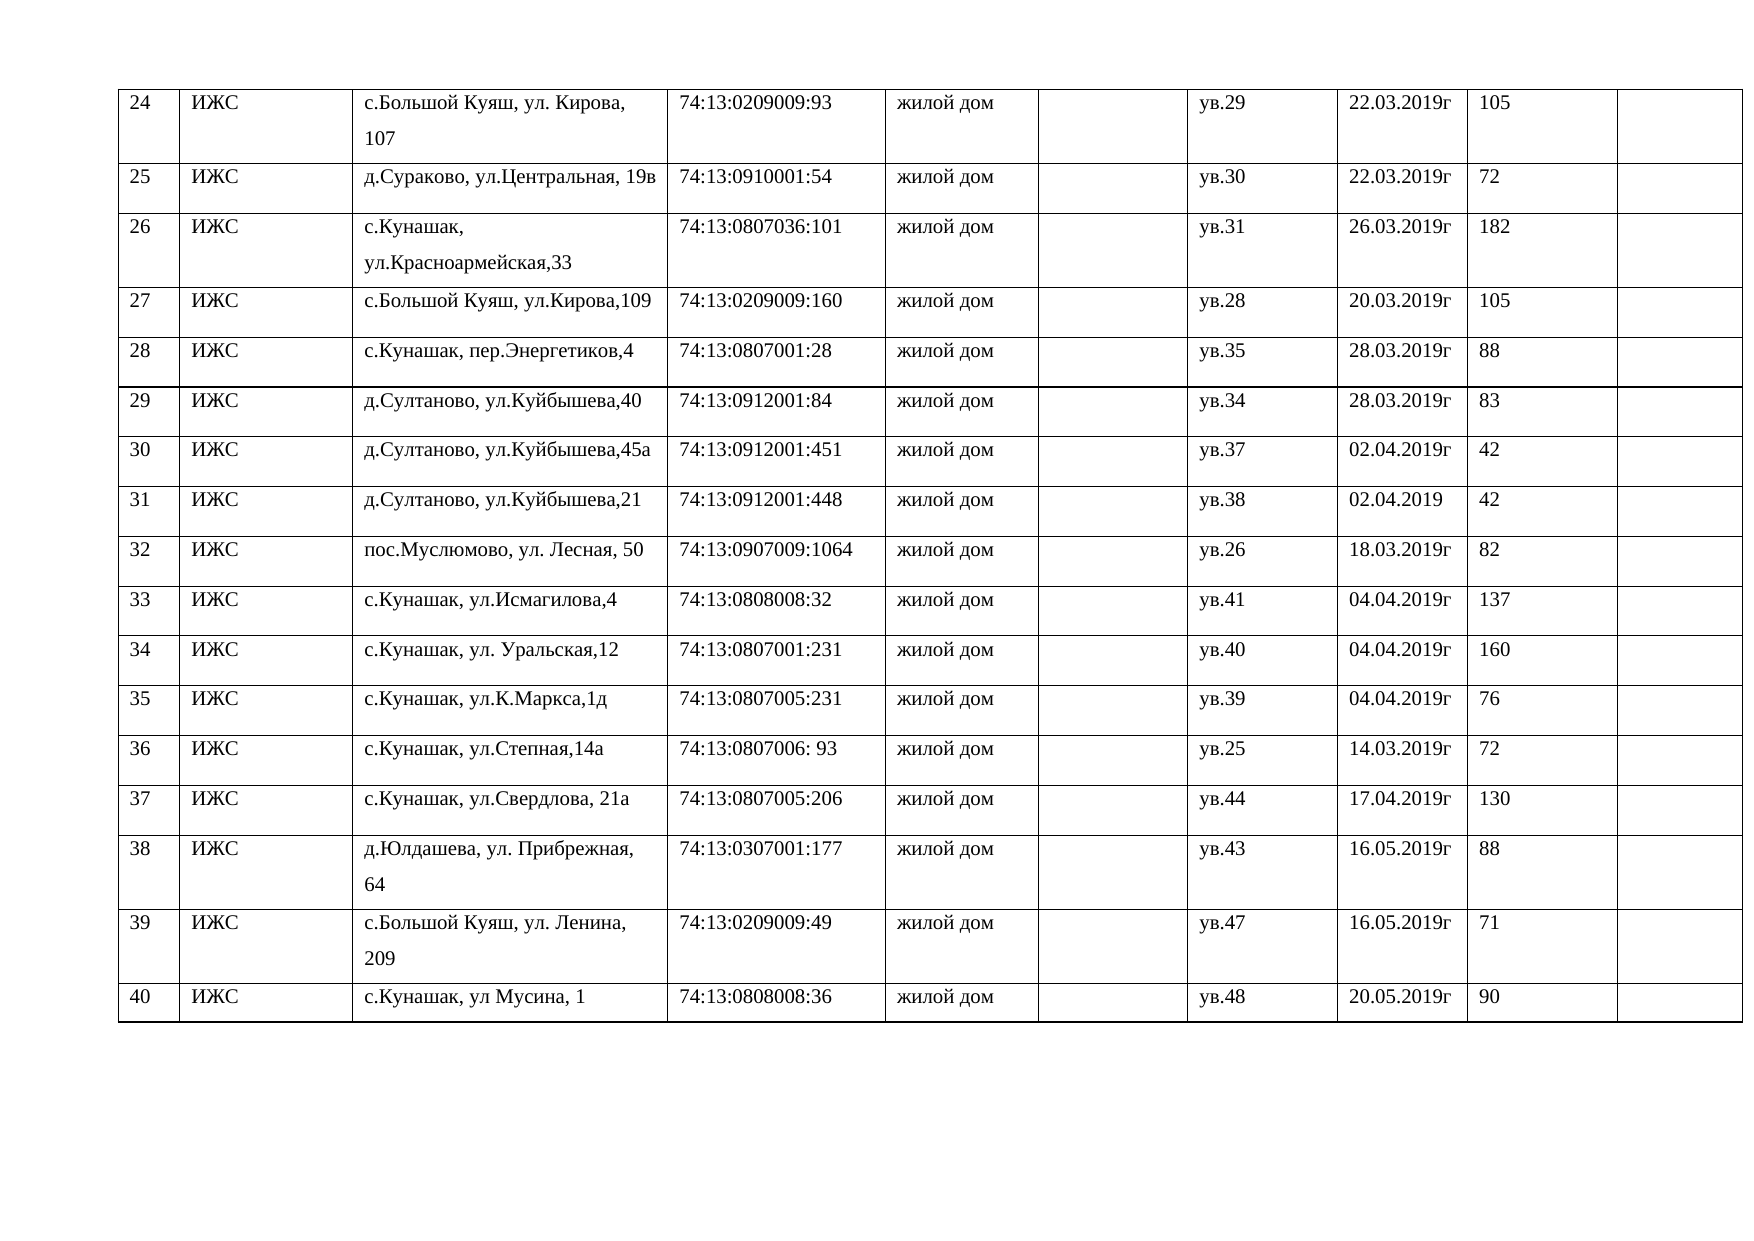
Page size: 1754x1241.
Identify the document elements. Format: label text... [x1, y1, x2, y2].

table_cell ИЖС [180, 90, 352, 163]
table_cell 14.03.2019г [1338, 736, 1467, 785]
table_cell [1618, 587, 1742, 635]
table_cell ув.35 [1188, 338, 1337, 386]
table_cell 74:13:0209009:160 [668, 288, 885, 337]
table_cell [1039, 686, 1187, 735]
table_cell 28.03.2019г [1338, 338, 1467, 386]
table_cell жилой дом [886, 836, 1038, 909]
table_cell жилой дом [886, 338, 1038, 386]
table_cell ИЖС [180, 587, 352, 635]
table_cell [1618, 686, 1742, 735]
table_cell 83 [1468, 388, 1617, 436]
table_cell ув.37 [1188, 437, 1337, 486]
table_cell 42 [1468, 437, 1617, 486]
table_cell ИЖС [180, 288, 352, 337]
table_cell 31 [119, 487, 179, 536]
table_cell с.Большой Куяш, ул. Ленина, 209 [353, 910, 667, 983]
table_cell [1618, 636, 1742, 685]
table_cell 20.05.2019г [1338, 984, 1467, 1021]
table_cell ув.26 [1188, 537, 1337, 586]
table_cell жилой дом [886, 214, 1038, 287]
table_cell ИЖС [180, 537, 352, 586]
table_cell [1039, 636, 1187, 685]
table_cell 74:13:0912001:448 [668, 487, 885, 536]
table_cell 36 [119, 736, 179, 785]
table_cell ИЖС [180, 686, 352, 735]
table_cell д.Султаново, ул.Куйбышева,21 [353, 487, 667, 536]
table_cell 74:13:0910001:54 [668, 164, 885, 213]
table_cell [1618, 288, 1742, 337]
table_cell с.Кунашак, ул. Уральская,12 [353, 636, 667, 685]
table_cell 74:13:0807006: 93 [668, 736, 885, 785]
table_cell жилой дом [886, 90, 1038, 163]
table_cell с.Кунашак, ул.Красноармейская,33 [353, 214, 667, 287]
table_cell ув.43 [1188, 836, 1337, 909]
table_cell [1039, 164, 1187, 213]
table_cell 74:13:0808008:36 [668, 984, 885, 1021]
table_cell 28.03.2019г [1338, 388, 1467, 436]
table_cell ув.48 [1188, 984, 1337, 1021]
table_cell жилой дом [886, 388, 1038, 436]
table_cell жилой дом [886, 786, 1038, 834]
table_cell 04.04.2019г [1338, 686, 1467, 735]
table_cell жилой дом [886, 164, 1038, 213]
table_cell ув.30 [1188, 164, 1337, 213]
table_cell 74:13:0912001:451 [668, 437, 885, 486]
table_cell 20.03.2019г [1338, 288, 1467, 337]
table_cell [1618, 537, 1742, 586]
table_cell [1618, 164, 1742, 213]
table_cell 32 [119, 537, 179, 586]
table_cell жилой дом [886, 537, 1038, 586]
table_cell 137 [1468, 587, 1617, 635]
table_cell 130 [1468, 786, 1617, 834]
table_cell [1618, 90, 1742, 163]
table_cell с.Кунашак, ул.Свердлова, 21а [353, 786, 667, 834]
table_cell 182 [1468, 214, 1617, 287]
table_cell ИЖС [180, 437, 352, 486]
table_cell 74:13:0307001:177 [668, 836, 885, 909]
table_cell ув.47 [1188, 910, 1337, 983]
table_cell с.Кунашак, ул Мусина, 1 [353, 984, 667, 1021]
table_cell жилой дом [886, 437, 1038, 486]
table_cell жилой дом [886, 587, 1038, 635]
table_cell [1039, 288, 1187, 337]
table_cell с.Кунашак, ул.К.Маркса,1д [353, 686, 667, 735]
table_cell 74:13:0807005:231 [668, 686, 885, 735]
table_cell ИЖС [180, 214, 352, 287]
table_cell д.Султаново, ул.Куйбышева,45а [353, 437, 667, 486]
table_cell [1039, 587, 1187, 635]
table_cell 02.04.2019г [1338, 437, 1467, 486]
table_cell 04.04.2019г [1338, 587, 1467, 635]
table_cell [1618, 786, 1742, 834]
table_cell ув.28 [1188, 288, 1337, 337]
table_cell 74:13:0209009:93 [668, 90, 885, 163]
table_cell ИЖС [180, 388, 352, 436]
table_cell ИЖС [180, 636, 352, 685]
table_cell ув.39 [1188, 686, 1337, 735]
table_cell [1039, 984, 1187, 1021]
table_cell 74:13:0807005:206 [668, 786, 885, 834]
table_cell 40 [119, 984, 179, 1021]
table_cell ув.31 [1188, 214, 1337, 287]
table_cell ув.44 [1188, 786, 1337, 834]
table_cell 34 [119, 636, 179, 685]
table_cell 16.05.2019г [1338, 910, 1467, 983]
table_cell 37 [119, 786, 179, 834]
table_cell 30 [119, 437, 179, 486]
table_cell [1618, 836, 1742, 909]
table_cell [1039, 910, 1187, 983]
table_cell [1618, 214, 1742, 287]
table_cell [1618, 388, 1742, 436]
table_cell ИЖС [180, 984, 352, 1021]
table_cell д.Юлдашева, ул. Прибрежная, 64 [353, 836, 667, 909]
table_cell 72 [1468, 164, 1617, 213]
table_cell [1039, 388, 1187, 436]
table_cell 17.04.2019г [1338, 786, 1467, 834]
table_cell [1618, 984, 1742, 1021]
table_cell 25 [119, 164, 179, 213]
table_cell [1039, 338, 1187, 386]
table_cell ув.25 [1188, 736, 1337, 785]
table_cell с.Большой Куяш, ул.Кирова,109 [353, 288, 667, 337]
table_cell 42 [1468, 487, 1617, 536]
table_cell 38 [119, 836, 179, 909]
table_cell [1618, 487, 1742, 536]
table_cell ИЖС [180, 487, 352, 536]
table_cell с.Кунашак, ул.Степная,14а [353, 736, 667, 785]
table_cell ув.41 [1188, 587, 1337, 635]
table_cell 74:13:0807001:231 [668, 636, 885, 685]
table_cell ИЖС [180, 736, 352, 785]
table_cell 39 [119, 910, 179, 983]
table_cell ИЖС [180, 786, 352, 834]
table_cell 88 [1468, 338, 1617, 386]
table_cell ИЖС [180, 910, 352, 983]
table_cell жилой дом [886, 636, 1038, 685]
table_cell ИЖС [180, 338, 352, 386]
table_cell 02.04.2019 [1338, 487, 1467, 536]
table_cell [1039, 736, 1187, 785]
table_cell пос.Муслюмово, ул. Лесная, 50 [353, 537, 667, 586]
table_cell [1039, 487, 1187, 536]
table_cell 82 [1468, 537, 1617, 586]
table_cell 105 [1468, 288, 1617, 337]
table_cell 74:13:0907009:1064 [668, 537, 885, 586]
table_cell 74:13:0807001:28 [668, 338, 885, 386]
table_cell 90 [1468, 984, 1617, 1021]
table_cell с.Кунашак, пер.Энергетиков,4 [353, 338, 667, 386]
table_cell жилой дом [886, 736, 1038, 785]
table_cell [1039, 437, 1187, 486]
table_cell 16.05.2019г [1338, 836, 1467, 909]
table_cell 35 [119, 686, 179, 735]
table_cell 27 [119, 288, 179, 337]
table_cell 72 [1468, 736, 1617, 785]
table_cell 04.04.2019г [1338, 636, 1467, 685]
table_cell 76 [1468, 686, 1617, 735]
table_cell жилой дом [886, 686, 1038, 735]
table_cell [1039, 537, 1187, 586]
table_cell ув.38 [1188, 487, 1337, 536]
table_cell 160 [1468, 636, 1617, 685]
table_cell жилой дом [886, 984, 1038, 1021]
table_cell 74:13:0808008:32 [668, 587, 885, 635]
table_cell [1039, 836, 1187, 909]
table_cell [1039, 214, 1187, 287]
table_cell жилой дом [886, 910, 1038, 983]
table_cell жилой дом [886, 487, 1038, 536]
table_cell [1618, 910, 1742, 983]
table_cell ув.29 [1188, 90, 1337, 163]
table_cell 18.03.2019г [1338, 537, 1467, 586]
table_cell [1618, 437, 1742, 486]
table_cell жилой дом [886, 288, 1038, 337]
table_cell [1039, 90, 1187, 163]
table_cell 88 [1468, 836, 1617, 909]
table_cell ИЖС [180, 836, 352, 909]
table_cell 22.03.2019г [1338, 164, 1467, 213]
table_cell д.Сураково, ул.Центральная, 19в [353, 164, 667, 213]
table_cell 29 [119, 388, 179, 436]
table_cell [1039, 786, 1187, 834]
table_cell [1618, 736, 1742, 785]
table_cell 105 [1468, 90, 1617, 163]
table_cell 74:13:0807036:101 [668, 214, 885, 287]
table_cell 24 [119, 90, 179, 163]
table_cell д.Султаново, ул.Куйбышева,40 [353, 388, 667, 436]
table_cell с.Кунашак, ул.Исмагилова,4 [353, 587, 667, 635]
table_cell [1618, 338, 1742, 386]
table_cell 71 [1468, 910, 1617, 983]
table_cell 28 [119, 338, 179, 386]
table_cell с.Большой Куяш, ул. Кирова, 107 [353, 90, 667, 163]
table_cell 26.03.2019г [1338, 214, 1467, 287]
table_cell ув.40 [1188, 636, 1337, 685]
table_cell 26 [119, 214, 179, 287]
table_cell ИЖС [180, 164, 352, 213]
table_cell 74:13:0912001:84 [668, 388, 885, 436]
table_cell 74:13:0209009:49 [668, 910, 885, 983]
table_cell ув.34 [1188, 388, 1337, 436]
table_cell 33 [119, 587, 179, 635]
table_cell 22.03.2019г [1338, 90, 1467, 163]
